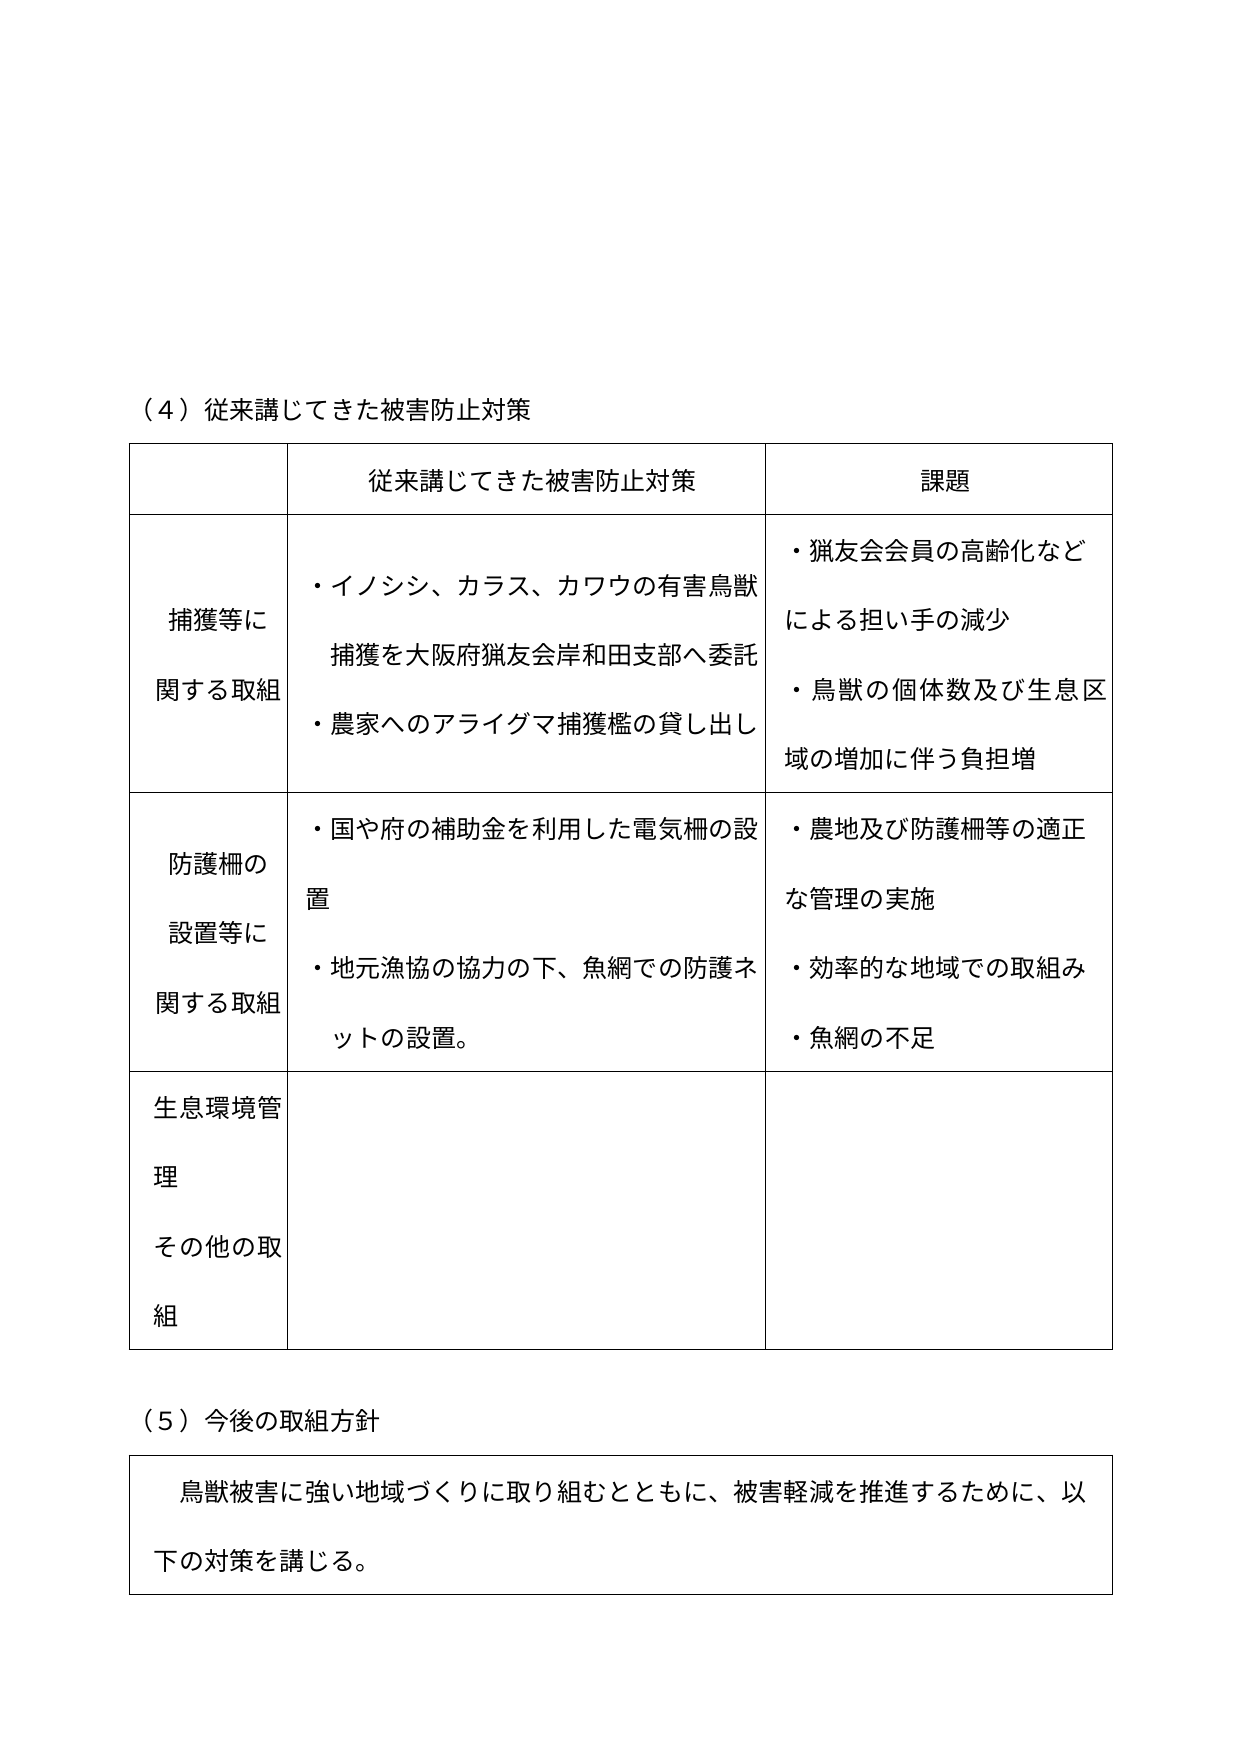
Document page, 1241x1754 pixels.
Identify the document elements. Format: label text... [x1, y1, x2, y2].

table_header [130, 1456, 1112, 1594]
table_cell 捕獲等に 関する取組 [130, 515, 287, 792]
table_cell [766, 1072, 1112, 1349]
table_cell ・農地及び防護柵等の適正な管理の実施 ・効率的な地域での取組み ・魚網の不足 [766, 793, 1112, 1071]
table_cell ・猟友会会員の高齢化などによる担い手の減少 ・鳥獣の個体数及び生息区域の増加に伴う負担増 [766, 515, 1112, 792]
table_header 従来講じてきた被害防止対策 [288, 444, 765, 514]
table_header 課題 [766, 444, 1112, 514]
table_header [130, 444, 287, 514]
text （４）従来講じてきた被害防止対策 [128, 374, 1112, 443]
table_cell 防護柵の 設置等に 関する取組 [130, 793, 287, 1071]
table_cell [288, 1072, 765, 1349]
text （５）今後の取組方針 [128, 1385, 1112, 1454]
table_cell ・イノシシ、カラス、カワウの有害鳥獣 捕獲を大阪府猟友会岸和田支部へ委託 ・農家へのアライグマ捕獲檻の貸し出し [288, 515, 765, 792]
table_cell ・国や府の補助金を利用した電気柵の設置 ・地元漁協の協力の下、魚網での防護ネ ットの設置。 [288, 793, 765, 1071]
table_cell 生息環境管理 その他の取組 [130, 1072, 287, 1349]
